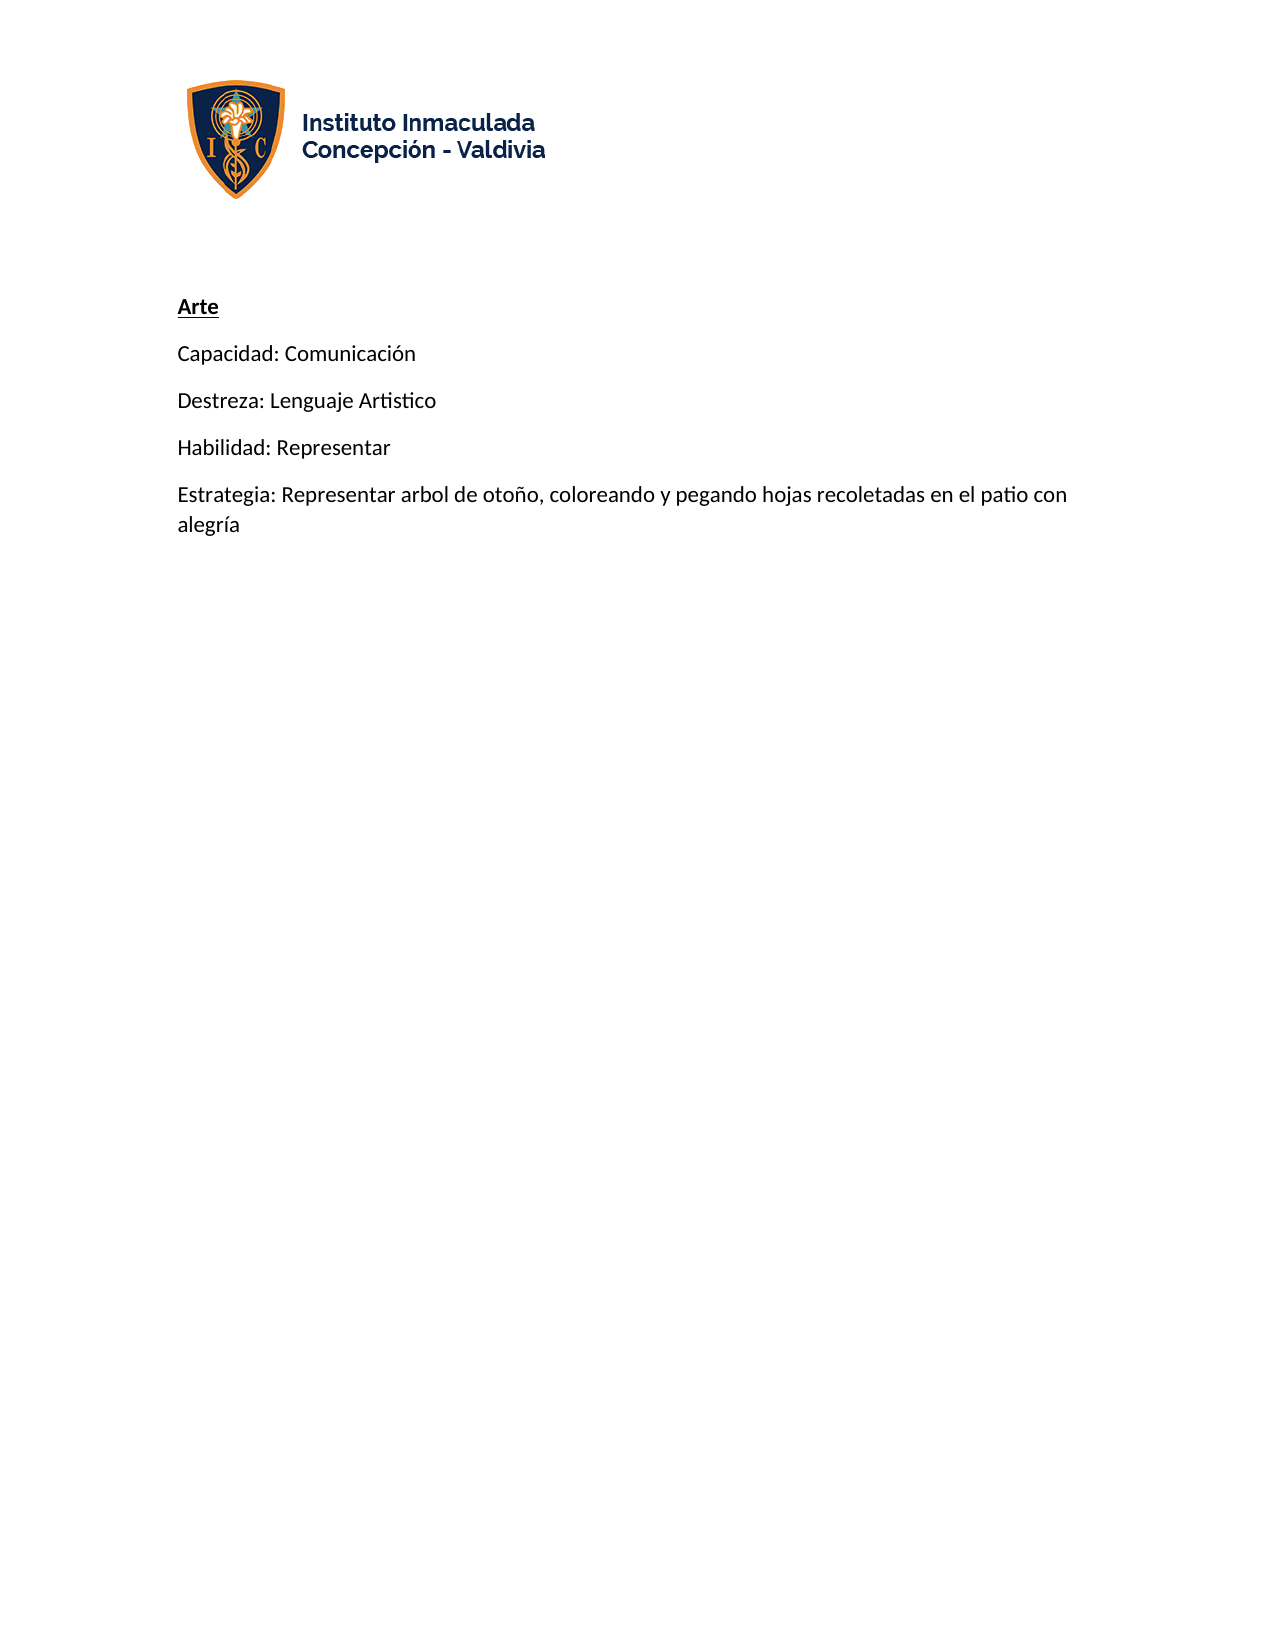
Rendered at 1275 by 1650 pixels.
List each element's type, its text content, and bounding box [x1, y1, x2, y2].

text Capacidad: Comunicación [177, 339, 1098, 367]
text Destreza: Lenguaje Artistico [177, 386, 1098, 414]
picture [177, 73, 600, 199]
text Habilidad: Representar [177, 433, 1098, 461]
text Arte [177, 292, 1098, 321]
text Estrategia: Representar arbol de otoño, coloreando y pegando hojas recoletadas en el patio con alegría [177, 480, 1098, 538]
